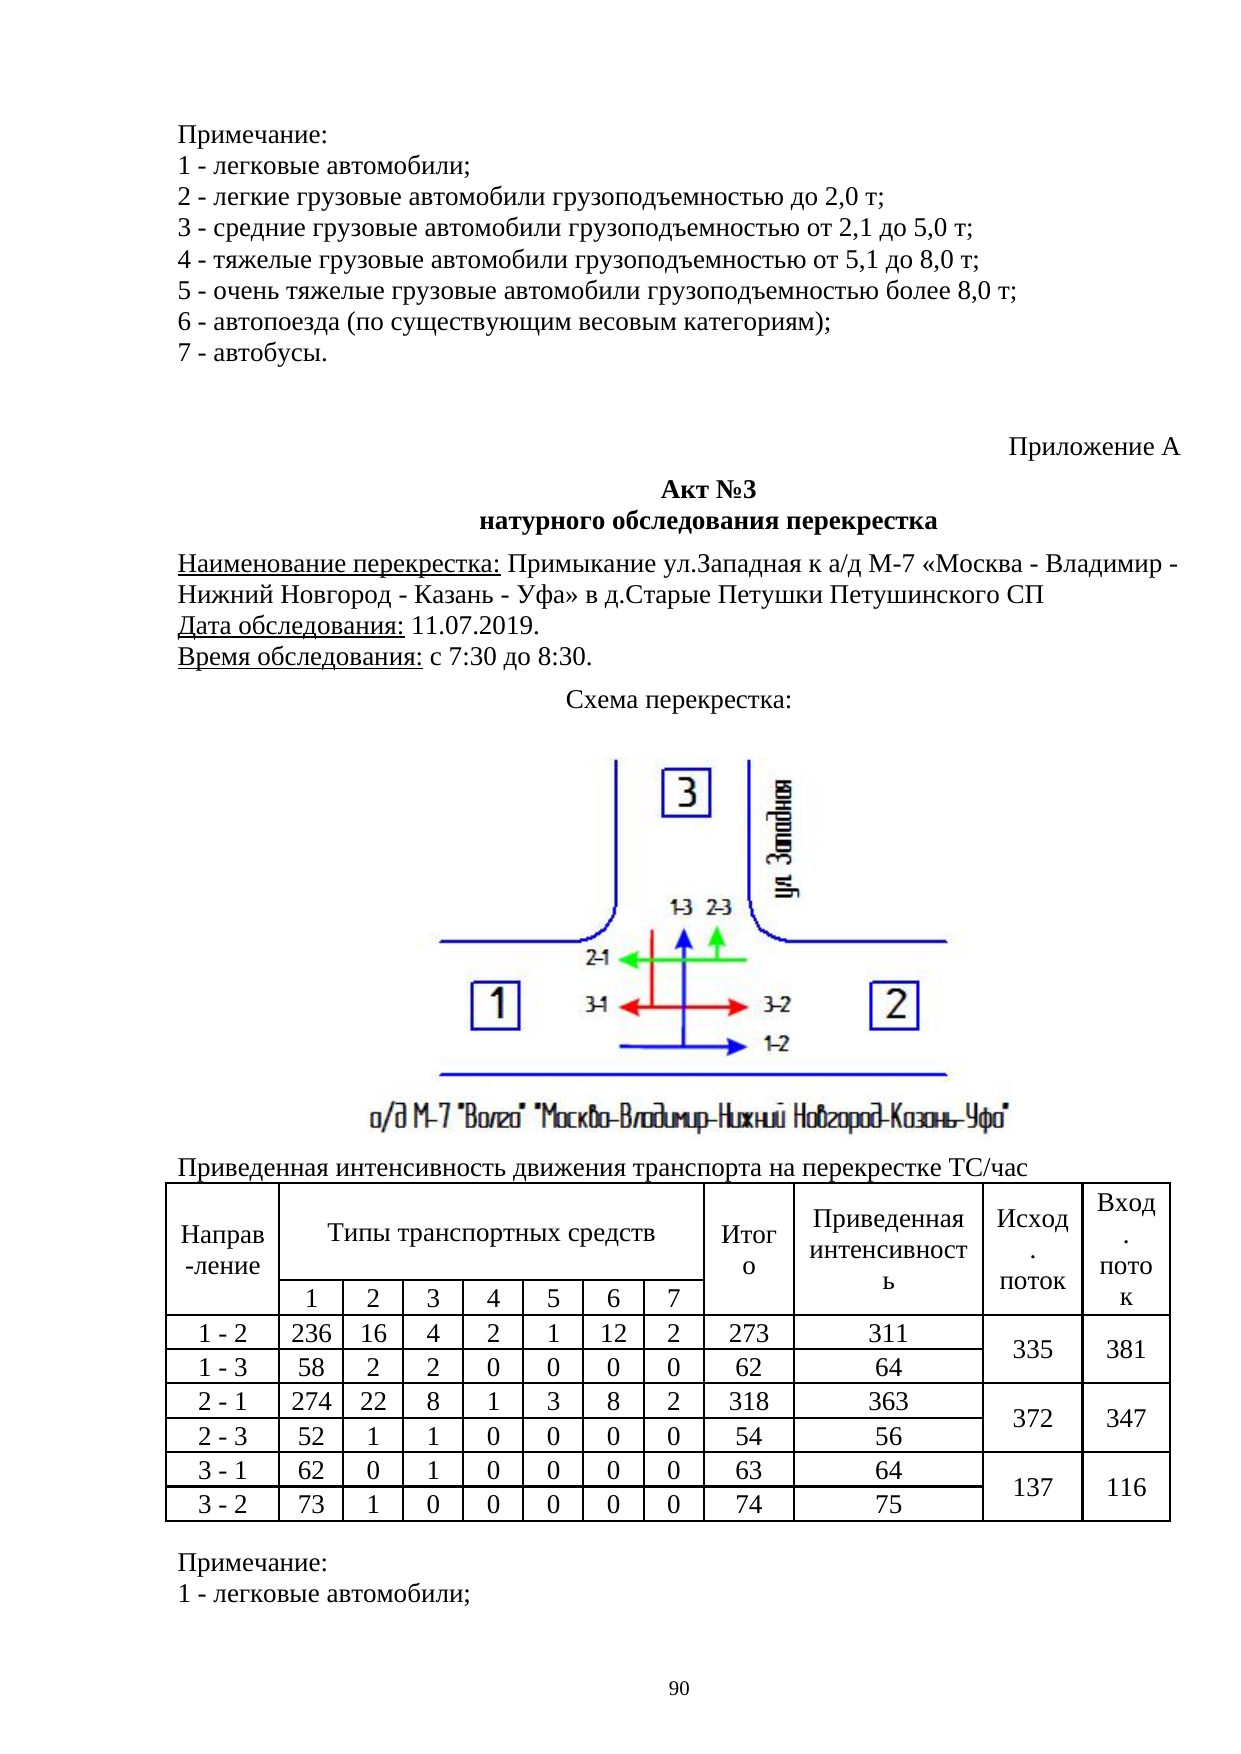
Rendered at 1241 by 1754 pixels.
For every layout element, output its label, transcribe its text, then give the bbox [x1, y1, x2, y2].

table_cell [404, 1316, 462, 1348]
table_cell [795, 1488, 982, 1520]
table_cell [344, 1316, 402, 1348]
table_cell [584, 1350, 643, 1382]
text Наименование перекрестка: Примыкание ул.Западная к а/д М-7 «Москва - Владимир - Нижний Новгород - Казань - Уфа» в д.Старые Петушки Петушинского СП [177, 547, 1181, 609]
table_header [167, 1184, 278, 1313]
text Время обследования: с 7:30 до 8:30. [177, 640, 1181, 672]
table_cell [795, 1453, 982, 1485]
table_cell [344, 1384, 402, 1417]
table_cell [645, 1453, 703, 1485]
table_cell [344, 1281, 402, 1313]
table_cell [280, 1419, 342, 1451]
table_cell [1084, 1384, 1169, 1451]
text Примечание: [177, 1546, 1181, 1577]
text Дата обследования: 11.07.2019. [177, 609, 1181, 640]
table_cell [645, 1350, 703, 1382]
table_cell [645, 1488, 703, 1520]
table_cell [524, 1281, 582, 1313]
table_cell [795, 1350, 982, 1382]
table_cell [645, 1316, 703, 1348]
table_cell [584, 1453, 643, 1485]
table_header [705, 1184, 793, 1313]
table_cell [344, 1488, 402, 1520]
text 2 - легкие грузовые автомобили грузоподъемностью до 2,0 т; [177, 180, 1181, 212]
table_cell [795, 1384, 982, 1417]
text Приложение А [177, 429, 1181, 461]
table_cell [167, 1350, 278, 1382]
text Примечание: [177, 118, 1181, 149]
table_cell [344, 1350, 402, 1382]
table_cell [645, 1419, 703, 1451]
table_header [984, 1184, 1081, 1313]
text 7 - автобусы. [177, 336, 1181, 367]
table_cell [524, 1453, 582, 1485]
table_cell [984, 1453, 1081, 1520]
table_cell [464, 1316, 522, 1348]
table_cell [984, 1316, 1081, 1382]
text 1 - легковые автомобили; [177, 1577, 1181, 1608]
text 3 - средние грузовые автомобили грузоподъемностью от 2,1 до 5,0 т; [177, 212, 1181, 243]
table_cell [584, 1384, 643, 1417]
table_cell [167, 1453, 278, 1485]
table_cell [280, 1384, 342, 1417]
text 5 - очень тяжелые грузовые автомобили грузоподъемностью более 8,0 т; [177, 274, 1181, 305]
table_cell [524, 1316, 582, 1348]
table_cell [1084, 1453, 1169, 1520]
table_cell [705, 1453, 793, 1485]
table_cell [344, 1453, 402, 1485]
text Приведенная интенсивность движения транспорта на перекрестке ТС/час [177, 1151, 1181, 1182]
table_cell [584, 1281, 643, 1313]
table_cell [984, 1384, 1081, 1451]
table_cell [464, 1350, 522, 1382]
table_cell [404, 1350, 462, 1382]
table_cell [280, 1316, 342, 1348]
text 1 - легковые автомобили; [177, 149, 1181, 180]
text натурного обследования перекрестка [177, 504, 1181, 535]
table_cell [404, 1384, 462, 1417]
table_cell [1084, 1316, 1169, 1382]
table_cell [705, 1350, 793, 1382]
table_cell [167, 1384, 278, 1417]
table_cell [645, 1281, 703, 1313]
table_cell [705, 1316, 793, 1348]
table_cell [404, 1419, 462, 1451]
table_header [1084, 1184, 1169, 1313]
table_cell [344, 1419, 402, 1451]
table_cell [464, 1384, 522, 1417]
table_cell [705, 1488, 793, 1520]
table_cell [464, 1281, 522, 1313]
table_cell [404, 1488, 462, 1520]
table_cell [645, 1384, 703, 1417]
text 6 - автопоезда (по существующим весовым категориям); [177, 305, 1181, 336]
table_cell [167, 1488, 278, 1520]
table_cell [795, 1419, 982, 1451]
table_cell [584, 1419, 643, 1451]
text Акт №3 [177, 473, 1181, 504]
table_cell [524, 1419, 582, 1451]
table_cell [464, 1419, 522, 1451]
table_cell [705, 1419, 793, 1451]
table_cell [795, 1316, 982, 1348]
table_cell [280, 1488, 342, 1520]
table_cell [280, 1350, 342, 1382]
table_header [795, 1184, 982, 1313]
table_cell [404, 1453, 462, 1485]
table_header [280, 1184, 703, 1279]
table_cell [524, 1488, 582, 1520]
picture [366, 757, 1012, 1139]
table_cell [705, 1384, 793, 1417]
text 4 - тяжелые грузовые автомобили грузоподъемностью от 5,1 до 8,0 т; [177, 243, 1181, 274]
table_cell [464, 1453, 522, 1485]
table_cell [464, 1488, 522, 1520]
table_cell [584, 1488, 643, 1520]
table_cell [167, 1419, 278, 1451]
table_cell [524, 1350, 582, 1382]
text Схема перекрестка: [177, 683, 1181, 715]
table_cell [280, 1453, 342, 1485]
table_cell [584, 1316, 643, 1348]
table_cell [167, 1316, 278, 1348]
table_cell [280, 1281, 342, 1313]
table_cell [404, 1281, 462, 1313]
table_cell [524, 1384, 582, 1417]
